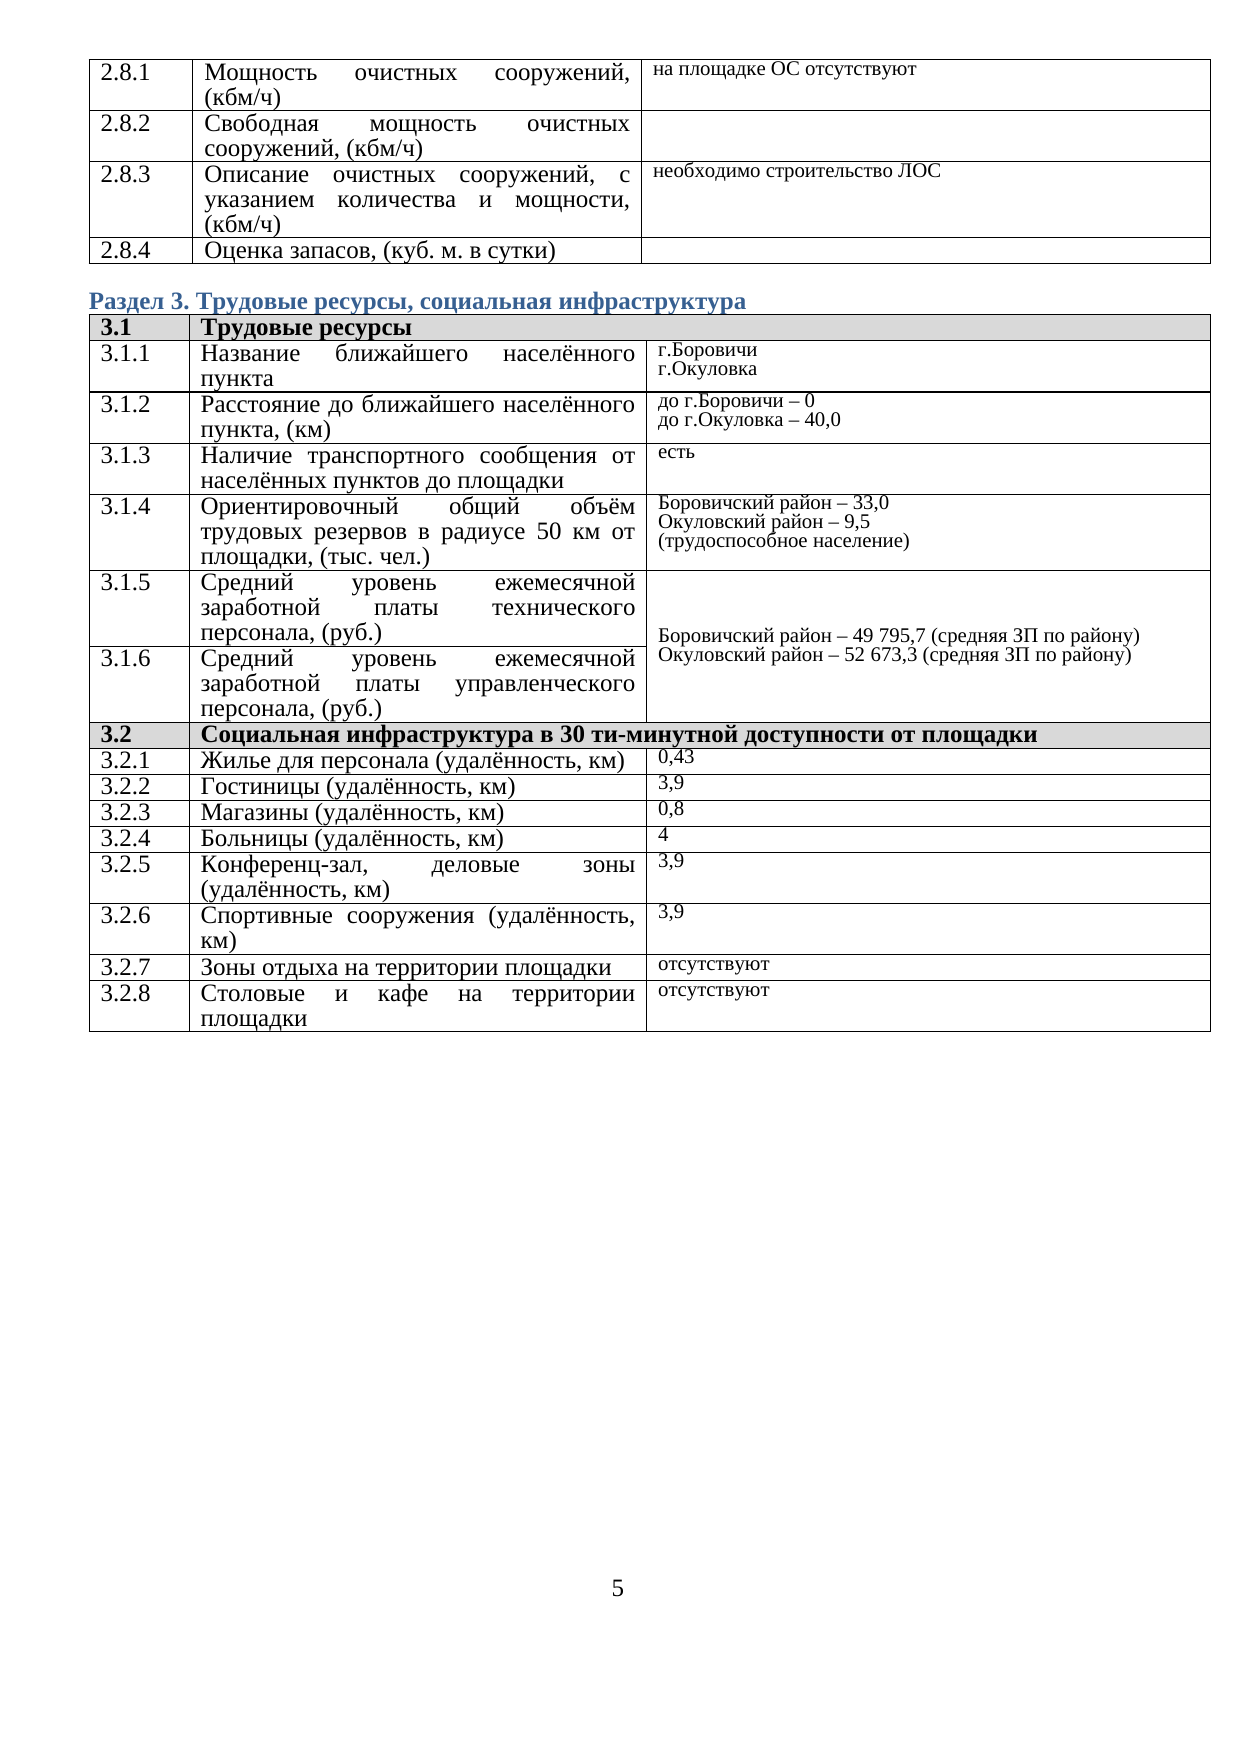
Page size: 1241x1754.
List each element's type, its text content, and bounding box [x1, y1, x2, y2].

table_cell Мощность очистных сооружений, (кбм/ч) [193, 60, 641, 110]
subtitle Раздел 3. Трудовые ресурсы, социальная инфраструктура [89, 289, 1147, 314]
table_cell Описание очистных сооружений, с указанием количества и мощности, (кбм/ч) [193, 162, 641, 237]
table_cell Конференц-зал, деловые зоны (удалённость, км) [190, 853, 646, 903]
table_cell необходимо строительство ЛОС [642, 162, 1210, 237]
table_cell 3.2.7 [90, 955, 189, 980]
table_cell 0,43 [647, 749, 1210, 774]
table_cell 2.8.1 [90, 60, 192, 110]
table_cell Боровичский район – 49 795,7 (средняя ЗП по району) Окуловский район – 52 673,3 (средняя ЗП по району) [647, 571, 1210, 722]
table_cell отсутствуют [647, 981, 1210, 1031]
table_cell до г.Боровичи – 0 до г.Окуловка – 40,0 [647, 393, 1210, 442]
table_cell 3.2.3 [90, 801, 189, 826]
table_cell [642, 238, 1210, 263]
table_cell Наличие транспортного сообщения от населённых пунктов до площадки [190, 444, 646, 493]
table_cell 3.1.5 [90, 571, 189, 646]
table_cell 2.8.4 [90, 238, 192, 263]
table_cell отсутствуют [647, 955, 1210, 980]
table_cell Расстояние до ближайшего населённого пункта, (км) [190, 393, 646, 442]
table_cell Средний уровень ежемесячной заработной платы управленческого персонала, (руб.) [190, 647, 646, 722]
table_cell 3.2.4 [90, 827, 189, 852]
table_cell Боровичский район – 33,0 Окуловский район – 9,5 (трудоспособное население) [647, 495, 1210, 569]
table_cell 3.2.8 [90, 981, 189, 1031]
table_cell 3,9 [647, 904, 1210, 954]
table_cell Ориентировочный общий объём трудовых резервов в радиусе от площадки, (тыс. чел.) [190, 495, 646, 569]
table_cell есть [647, 444, 1210, 493]
table_cell Оценка запасов, (куб. м. в сутки) [193, 238, 641, 263]
table_cell Жилье для персонала (удалённость, км) [190, 749, 646, 774]
table_cell Магазины (удалённость, км) [190, 801, 646, 826]
table_cell на площадке ОС отсутствуют [642, 60, 1210, 110]
table_cell 3,9 [647, 853, 1210, 903]
table_cell 3.2.1 [90, 749, 189, 774]
table_cell 2.8.3 [90, 162, 192, 237]
table_cell 3,9 [647, 775, 1210, 800]
table_cell 3.2.5 [90, 853, 189, 903]
table_cell Спортивные сооружения (удалённость, км) [190, 904, 646, 954]
table_cell Название ближайшего населённого пункта [190, 341, 646, 391]
table_cell Гостиницы (удалённость, км) [190, 775, 646, 800]
table_cell 0,8 [647, 801, 1210, 826]
table_cell 3.1.3 [90, 444, 189, 493]
table_cell Больницы (удалённость, км) [190, 827, 646, 852]
table_cell [642, 111, 1210, 161]
table_cell 4 [647, 827, 1210, 852]
table_cell Свободная мощность очистных сооружений, (кбм/ч) [193, 111, 641, 161]
table_cell Социальная инфраструктура в 30 ти-минутной доступности от площадки [190, 723, 1210, 748]
table_cell 2.8.2 [90, 111, 192, 161]
table_cell Столовые и кафе на территории площадки [190, 981, 646, 1031]
table_cell 3.1.1 [90, 341, 189, 391]
table_cell 3.2.6 [90, 904, 189, 954]
table_cell Средний уровень ежемесячной заработной платы технического персонала, (руб.) [190, 571, 646, 646]
table_header Трудовые ресурсы [190, 315, 1210, 340]
table_cell 3.1.2 [90, 393, 189, 442]
table_cell 3.2.2 [90, 775, 189, 800]
table_cell Зоны отдыха на территории площадки [190, 955, 646, 980]
table_cell г.Боровичи г.Окуловка [647, 341, 1210, 391]
table_header 3.1 [90, 315, 189, 340]
table_cell 3.2 [90, 723, 189, 748]
table_cell 3.1.6 [90, 647, 189, 722]
table_cell 3.1.4 [90, 495, 189, 569]
